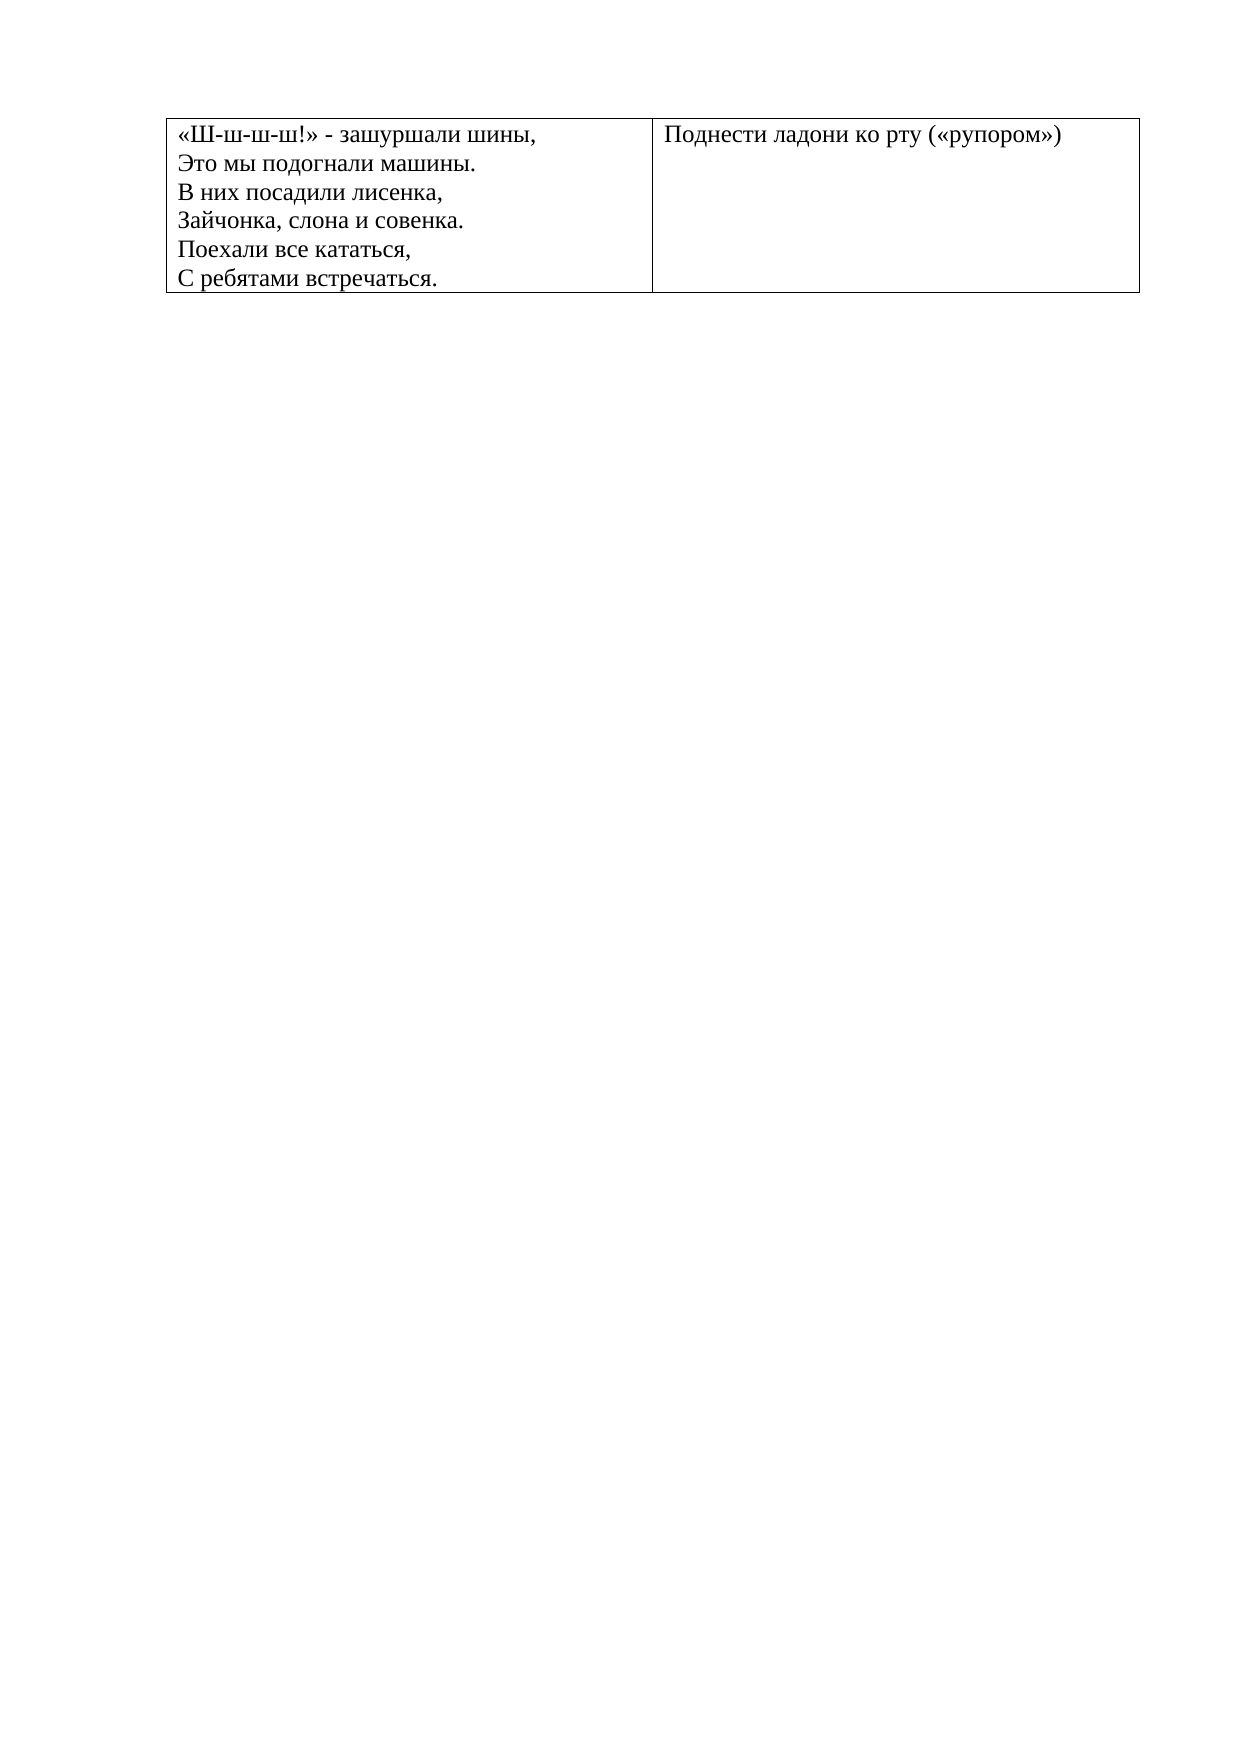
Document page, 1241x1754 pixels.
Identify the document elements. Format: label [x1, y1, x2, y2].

table_cell [167, 119, 652, 292]
table_cell [653, 119, 1139, 292]
